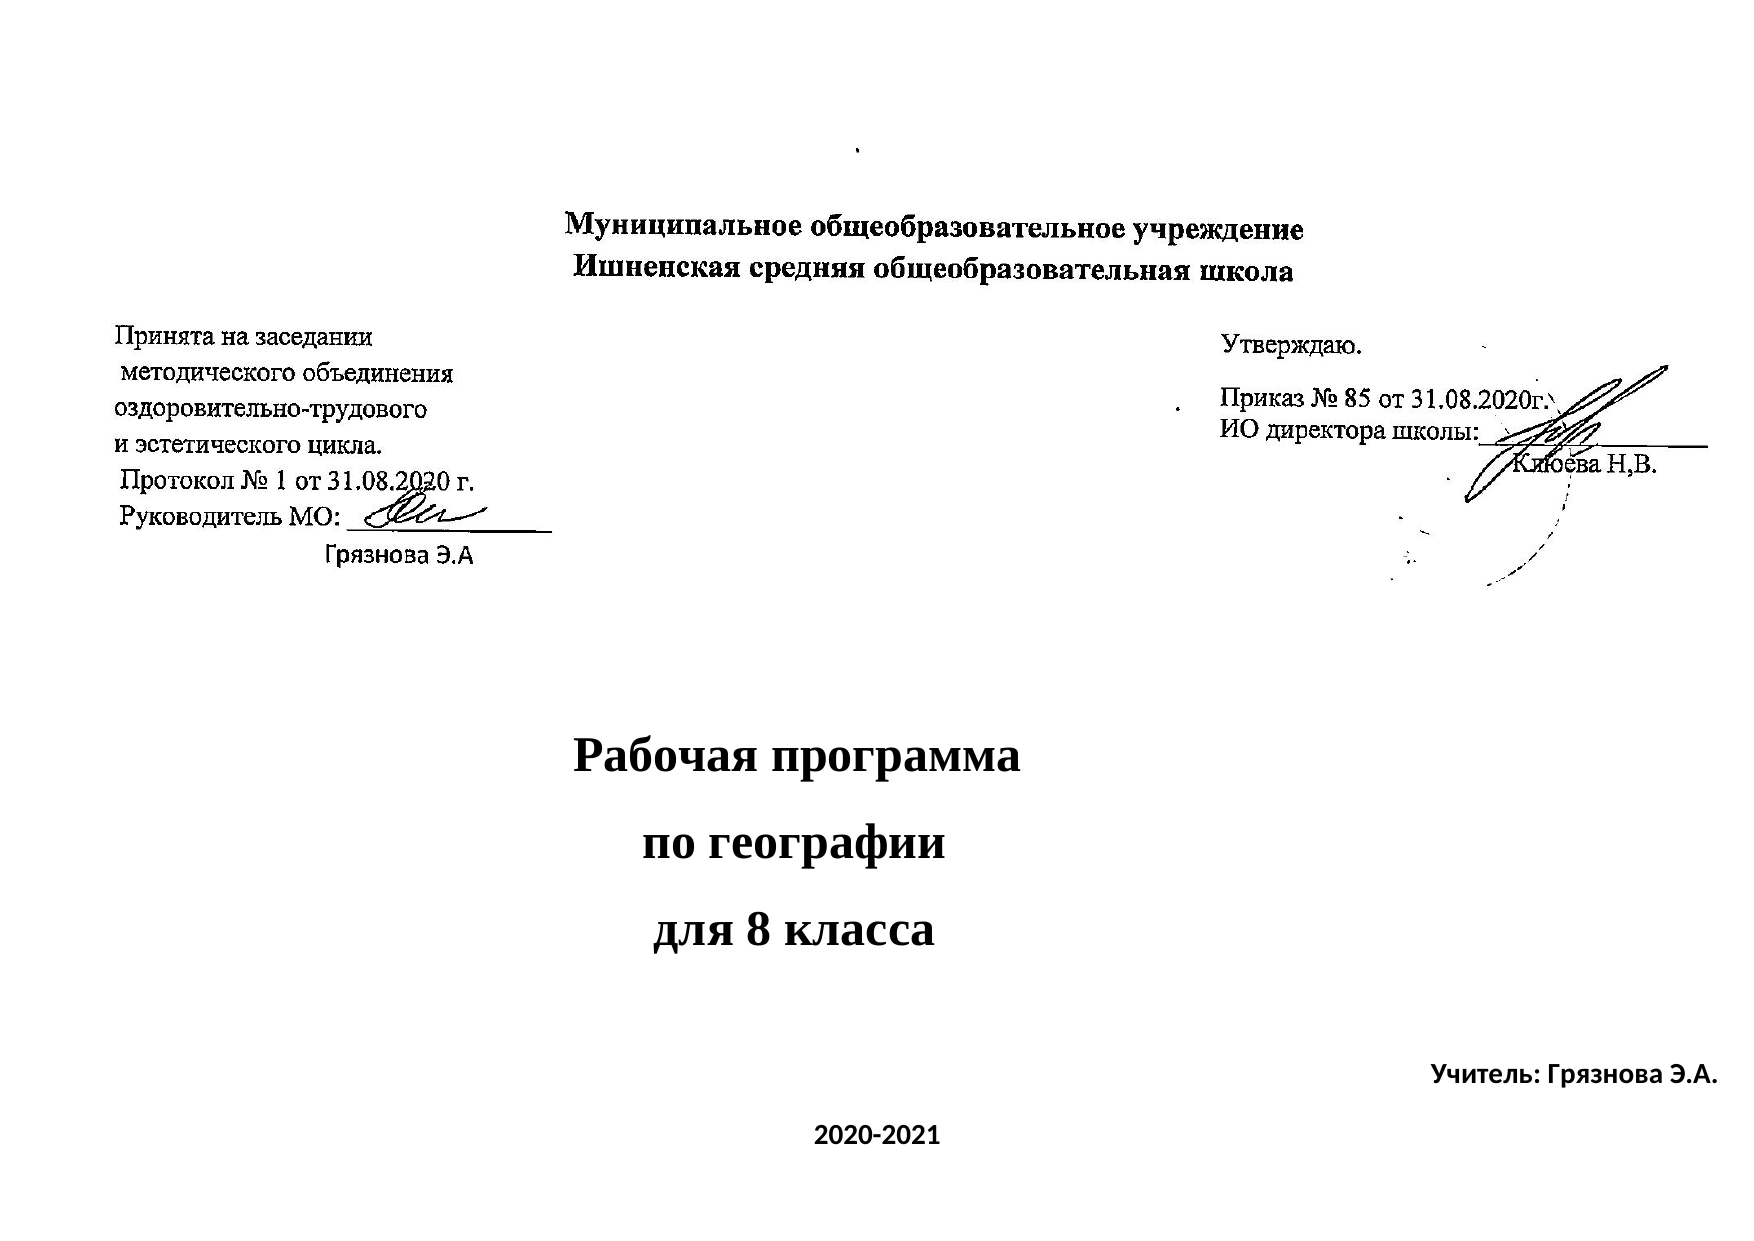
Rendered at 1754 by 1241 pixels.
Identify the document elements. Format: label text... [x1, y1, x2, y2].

table_header Рабочая программа по географии для 8 класса [24, 672, 1564, 981]
text Учитель: Грязнова Э.А. [35, 1055, 1718, 1090]
text 2020-2021 [35, 1116, 1718, 1152]
